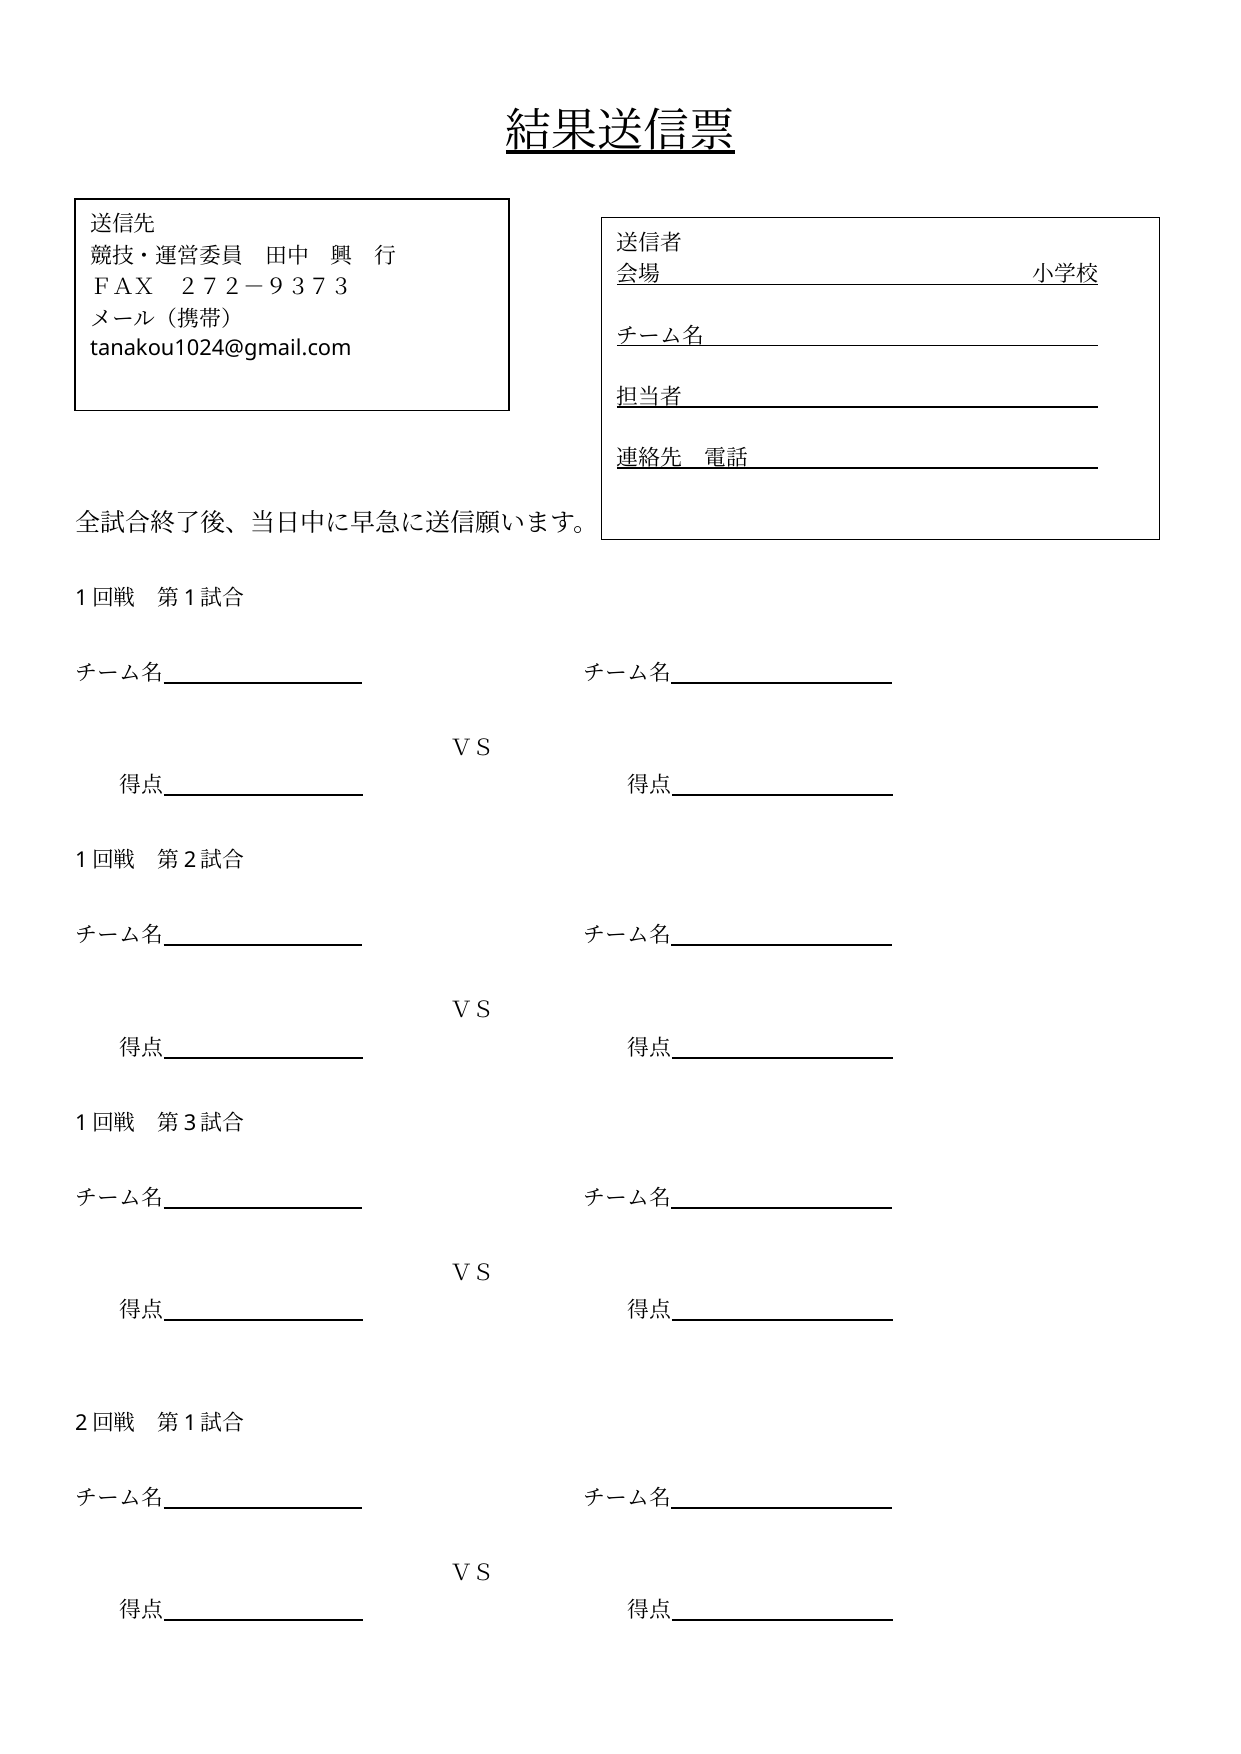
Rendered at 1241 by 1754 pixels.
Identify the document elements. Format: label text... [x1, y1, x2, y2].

text 結果送信票 [75, 89, 1165, 164]
text ＶＳ [75, 1252, 1165, 1289]
text 1回戦 第1試合 [75, 577, 1165, 614]
text チーム名 チーム名 [75, 914, 1165, 952]
text 得点 得点 [75, 1589, 1075, 1627]
text 得点 得点 [75, 1027, 1075, 1064]
text チーム名 チーム名 [75, 1477, 1165, 1514]
text 1回戦 第3試合 [75, 1102, 1165, 1139]
text 2回戦 第1試合 [75, 1402, 1165, 1439]
text ＶＳ [75, 1552, 1165, 1589]
text 1回戦 第2試合 [75, 839, 1165, 877]
text チーム名 チーム名 [75, 652, 1165, 689]
text チーム名 チーム名 [75, 1177, 1165, 1214]
text 全試合終了後、当日中に早急に送信願います。 [75, 502, 601, 539]
text 得点 得点 [75, 1289, 1075, 1327]
text ＶＳ [75, 989, 1165, 1027]
text ＶＳ [75, 727, 1165, 764]
text 得点 得点 [75, 764, 1075, 802]
